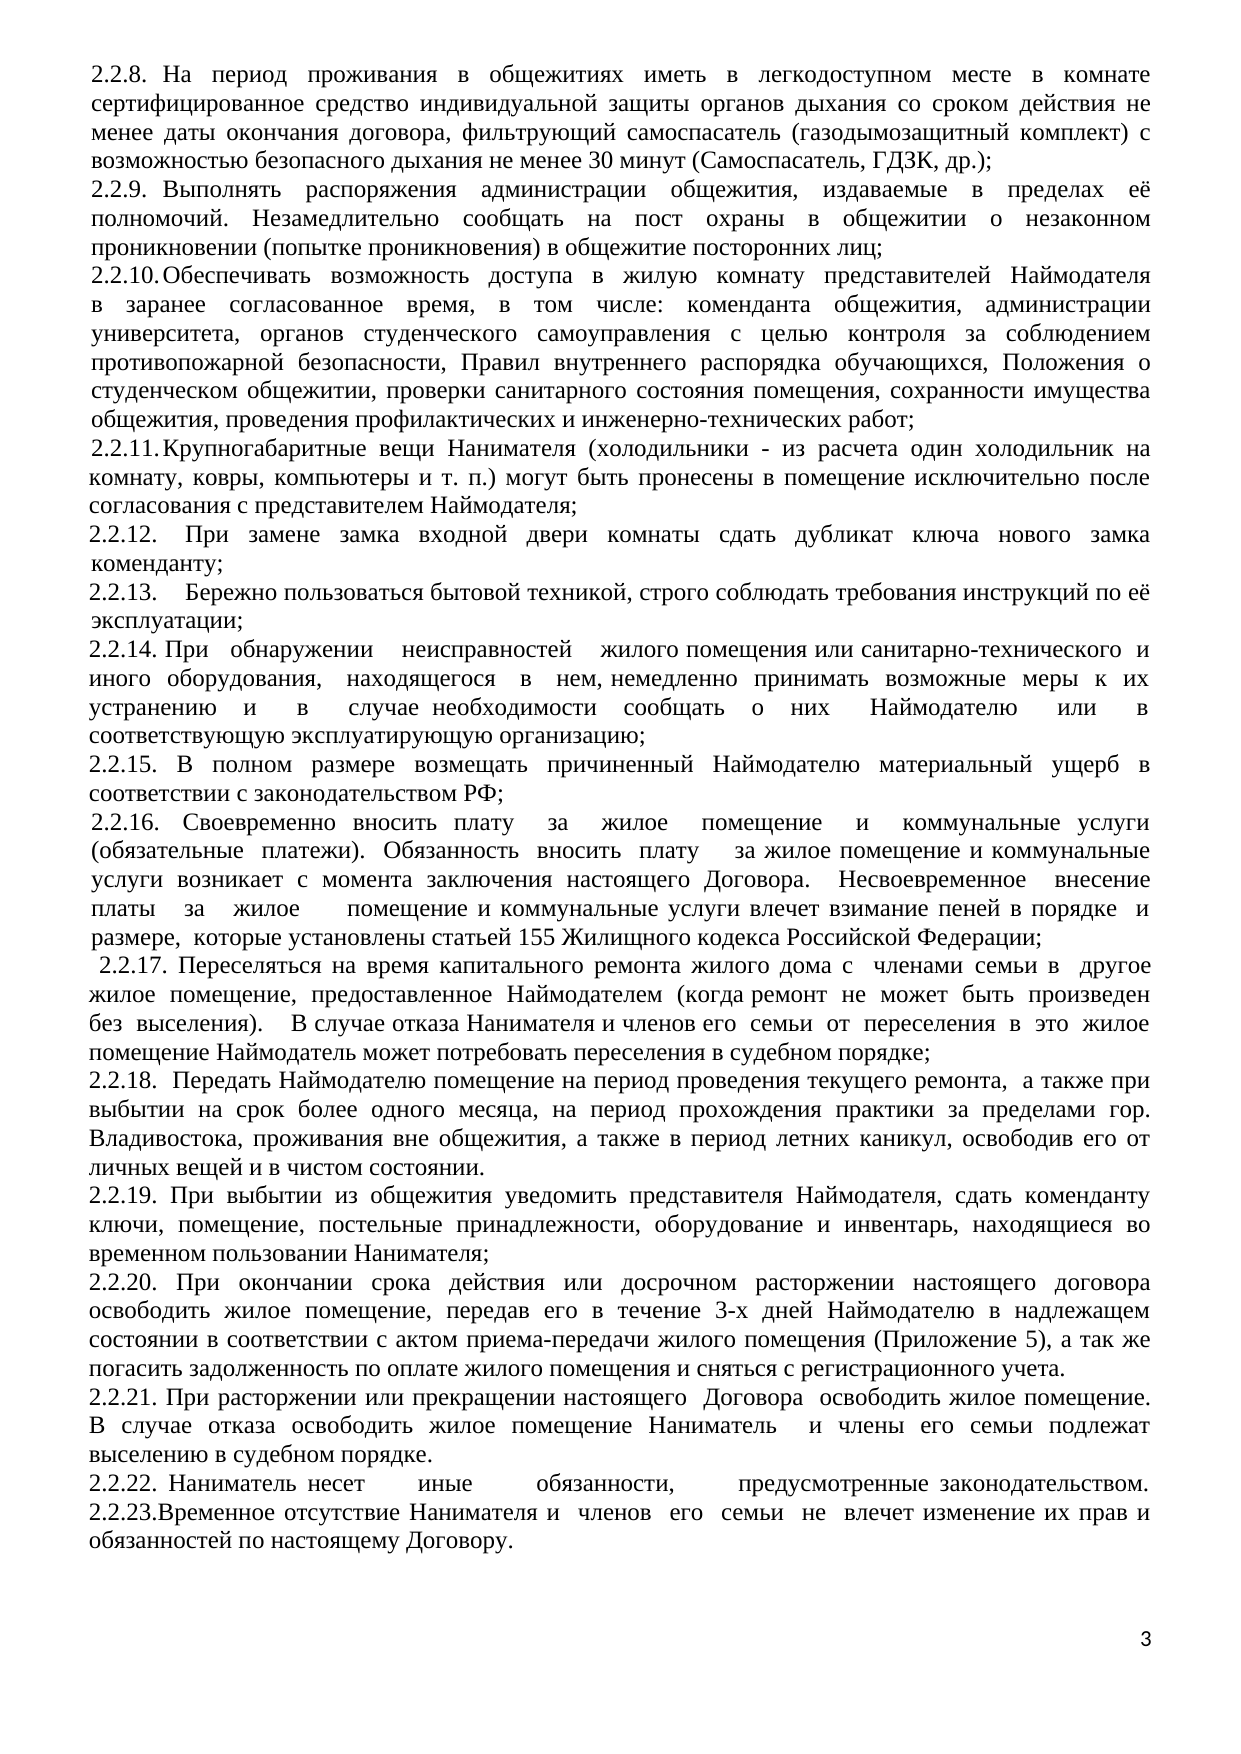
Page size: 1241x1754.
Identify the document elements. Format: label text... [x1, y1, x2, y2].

text 2.2.17. Переселяться на время капитального ремонта жилого дома с членами семьи в другое жилое помещение, предоставленное Наймодателем (когда ремонт не может быть произведен без выселения). В случае отказа Нанимателя и членов его семьи от переселения в это жилое помещение Наймодатель может потребовать переселения в судебном порядке; [89, 950, 1152, 1065]
text 2.2.20. При окончании срока действия или досрочном расторжении настоящего договора освободить жилое помещение, передав его в течение 3-х дней Наймодателю в надлежащем состоянии в соответствии с актом приема-передачи жилого помещения (Приложение 5), а так же погасить задолженность по оплате жилого помещения и сняться с регистрационного учета. [89, 1267, 1152, 1382]
text 2.2.18. Передать Наймодателю помещение на период проведения текущего ремонта, а также при выбытии на срок более одного месяца, на период прохождения практики за пределами гор. Владивостока, проживания вне общежития, а также в период летних каникул, освободив его от личных вещей и в чистом состоянии. [89, 1065, 1152, 1180]
text 2.2.14. При обнаружении неисправностей жилого помещения или санитарно-технического и иного оборудования, находящегося в нем, немедленно принимать возможные меры к их устранению и в случае необходимости сообщать о них Наймодателю или в соответствующую эксплуатирующую организацию; [89, 634, 1152, 749]
list При замене замка входной двери комнаты сдать дубликат ключа нового замка коменданту; [89, 519, 1152, 577]
text 2.2.10. Обеспечивать возможность доступа в жилую комнату представителей Наймодателя в заранее согласованное время, в том числе: коменданта общежития, администрации университета, органов студенческого самоуправления с целью контроля за соблюдением противопожарной безопасности, Правил внутреннего распорядка обучающихся, Положения о студенческом общежитии, проверки санитарного состояния помещения, сохранности имущества общежития, проведения профилактических и инженерно-технических работ; [91, 260, 1152, 433]
list Крупногабаритные вещи Нанимателя (холодильники - из расчета один холодильник на комнату, ковры, компьютеры и т. п.) могут быть пронесены в помещение исключительно после согласования с представителем Наймодателя; [89, 433, 1152, 519]
text 2.2.8. На период проживания в общежитиях иметь в легкодоступном месте в комнате сертифицированное средство индивидуальной защиты органов дыхания со сроком действия не менее даты окончания договора, фильтрующий самоспасатель (газодымозащитный комплект) с возможностью безопасного дыхания не менее 30 минут (Самоспасатель, ГДЗК, др.); [91, 59, 1152, 174]
text 2.2.9. Выполнять распоряжения администрации общежития, издаваемые в пределах её полномочий. Незамедлительно сообщать на пост охраны в общежитии о незаконном проникновении (попытке проникновения) в общежитие посторонних лиц; [91, 174, 1152, 260]
list Бережно пользоваться бытовой техникой, строго соблюдать требования инструкций по её эксплуатации; [89, 577, 1152, 634]
text 2.2.15. В полном размере возмещать причиненный Наймодателю материальный ущерб в соответствии с законодательством РФ; [89, 749, 1152, 807]
text 2.2.21. При расторжении или прекращении настоящего Договора освободить жилое помещение. В случае отказа освободить жилое помещение Наниматель и члены его семьи подлежат выселению в судебном порядке. [89, 1382, 1152, 1468]
text 2.2.22. Наниматель несет иные обязанности, предусмотренные законодательством. 2.2.23.Временное отсутствие Нанимателя и членов его семьи не влечет изменение их прав и обязанностей по настоящему Договору. [89, 1468, 1152, 1554]
text 2.2.16. Своевременно вносить плату за жилое помещение и коммунальные услуги (обязательные платежи). Обязанность вносить плату за жилое помещение и коммунальные услуги возникает с момента заключения настоящего Договора. Несвоевременное внесение платы за жилое помещение и коммунальные услуги влечет взимание пеней в порядке и размере, которые установлены статьей 155 Жилищного кодекса Российской Федерации; [91, 807, 1152, 950]
text 2.2.19. При выбытии из общежития уведомить представителя Наймодателя, сдать коменданту ключи, помещение, постельные принадлежности, оборудование и инвентарь, находящиеся во временном пользовании Нанимателя; [89, 1180, 1152, 1267]
